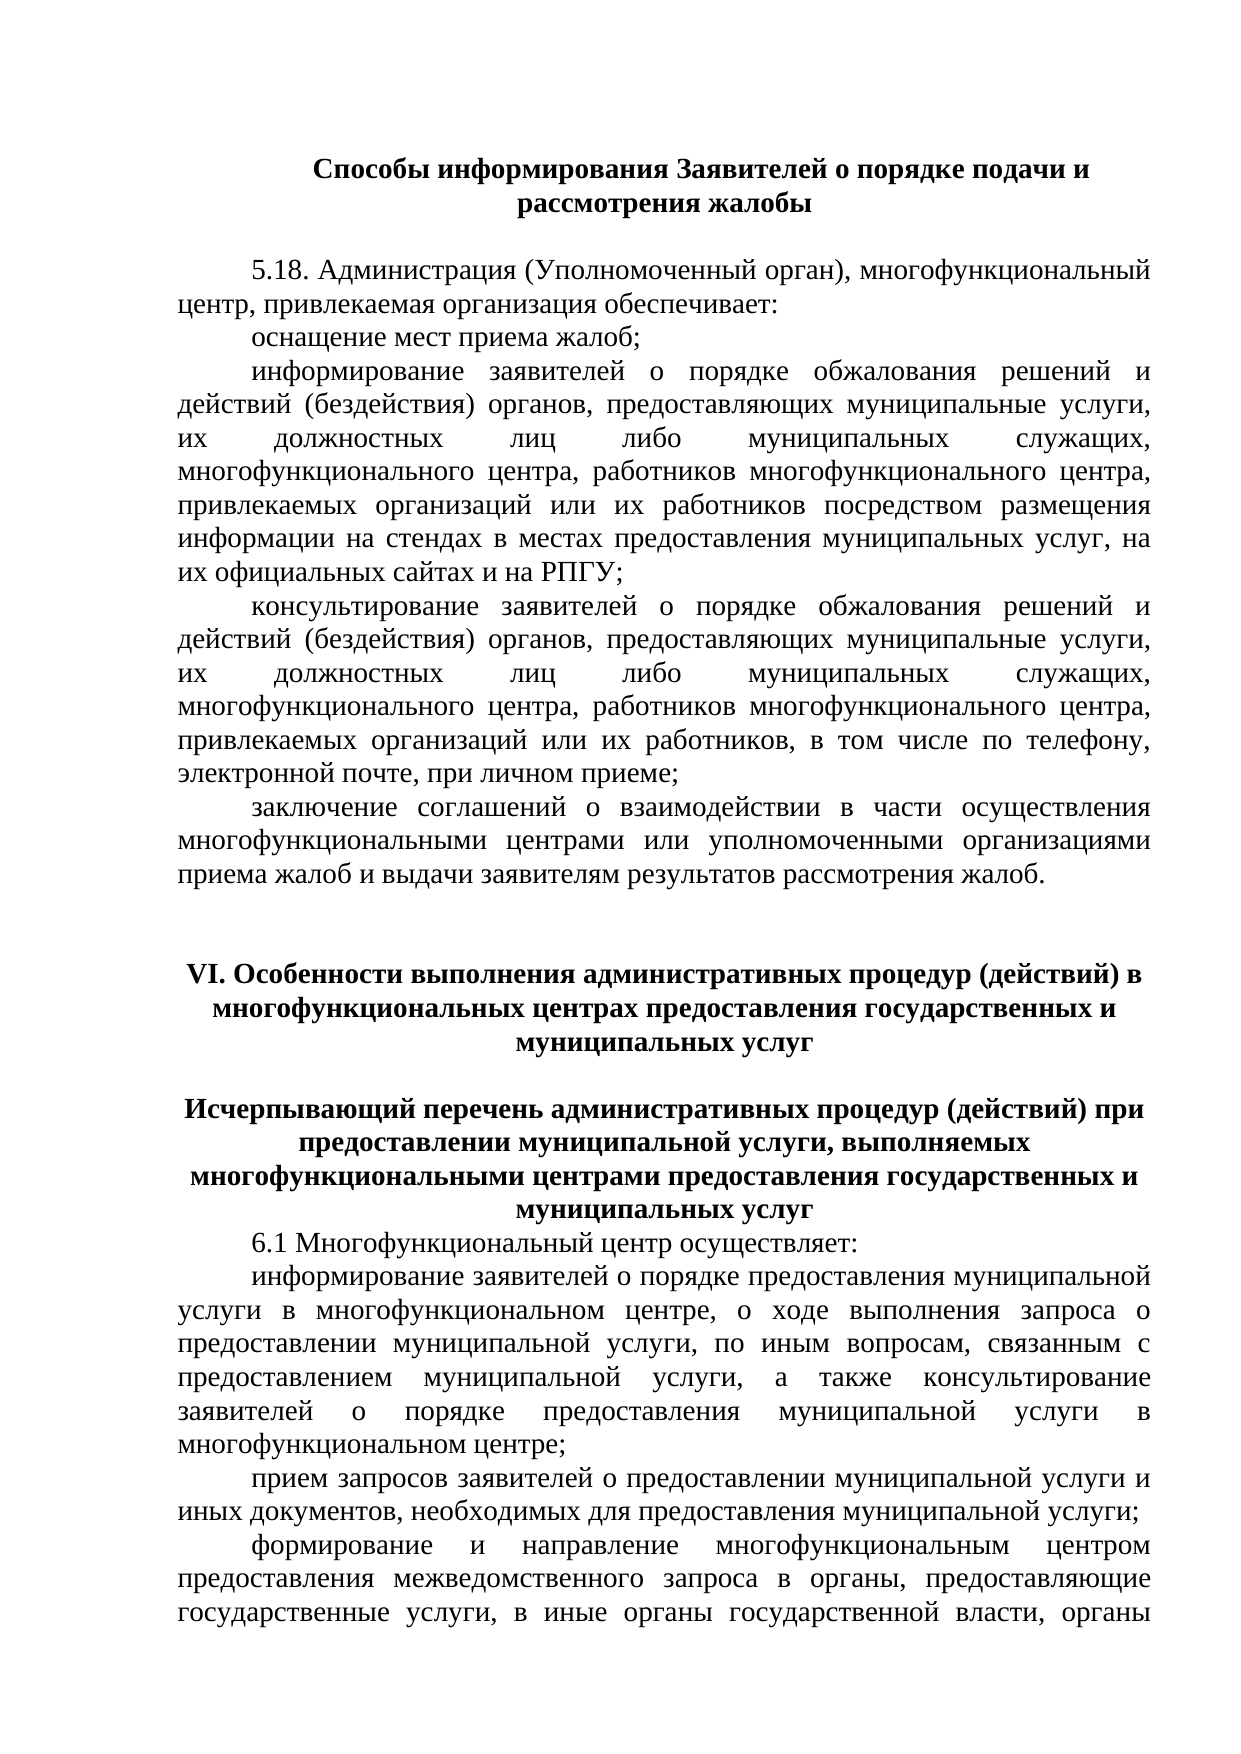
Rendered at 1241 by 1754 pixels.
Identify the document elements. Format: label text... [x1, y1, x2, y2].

text 5.18. Администрация (Уполномоченный орган), многофункциональный центр, привлекаемая организация обеспечивает: [177, 252, 1152, 319]
text Исчерпывающий перечень административных процедур (действий) при предоставлении муниципальной услуги, выполняемых многофункциональными центрами предоставления государственных и муниципальных услуг [177, 1091, 1152, 1225]
text консультирование заявителей о порядке обжалования решений и действий (бездействия) органов, предоставляющих муниципальные услуги, их должностных лиц либо муниципальных служащих, многофункционального центра, работников многофункционального центра, привлекаемых организаций или их работников, в том числе по телефону, электронной почте, при личном приеме; [177, 588, 1152, 789]
text заключение соглашений о взаимодействии в части осуществления многофункциональными центрами или уполномоченными организациями приема жалоб и выдачи заявителям результатов рассмотрения жалоб. [177, 789, 1152, 889]
text Способы информирования Заявителей о порядке подачи и рассмотрения жалобы [177, 152, 1152, 219]
text оснащение мест приема жалоб; [177, 319, 1152, 353]
text информирование заявителей о порядке обжалования решений и действий (бездействия) органов, предоставляющих муниципальные услуги, их должностных лиц либо муниципальных служащих, многофункционального центра, работников многофункционального центра, привлекаемых организаций или их работников посредством размещения информации на стендах в местах предоставления муниципальных услуг, на их официальных сайтах и на РПГУ; [177, 353, 1152, 588]
text 6.1 Многофункциональный центр осуществляет: [177, 1225, 1152, 1258]
text информирование заявителей о порядке предоставления муниципальной услуги в многофункциональном центре, о ходе выполнения запроса о предоставлении муниципальной услуги, по иным вопросам, связанным с предоставлением муниципальной услуги, а также консультирование заявителей о порядке предоставления муниципальной услуги в многофункциональном центре; [177, 1258, 1152, 1460]
text VI. Особенности выполнения административных процедур (действий) в многофункциональных центрах предоставления государственных и муниципальных услуг [177, 957, 1152, 1057]
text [177, 1527, 1152, 1627]
text прием запросов заявителей о предоставлении муниципальной услуги и иных документов, необходимых для предоставления муниципальной услуги; [177, 1460, 1152, 1527]
